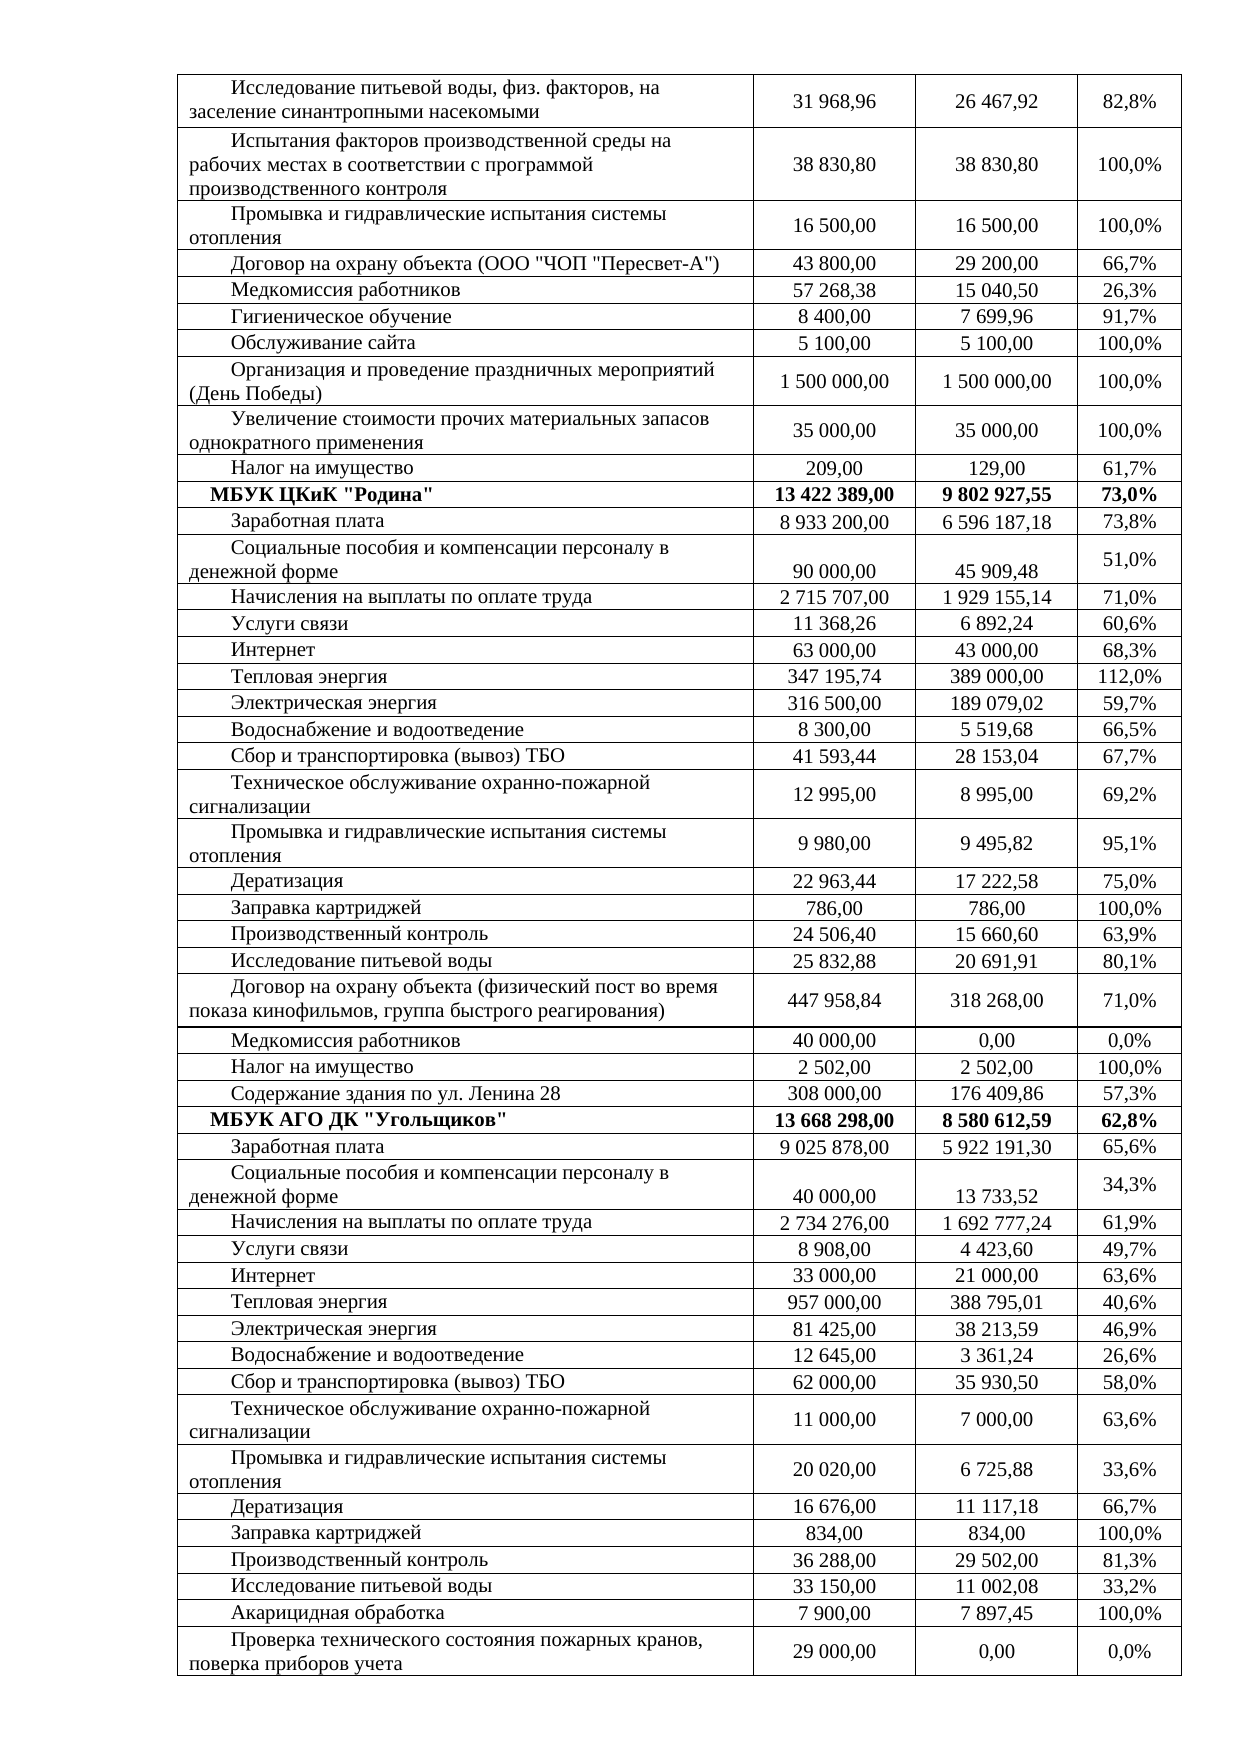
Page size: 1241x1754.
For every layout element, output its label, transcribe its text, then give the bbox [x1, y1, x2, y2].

table_cell 7 897,45 [916, 1600, 1077, 1626]
table_cell 26 467,92 [916, 75, 1077, 127]
table_cell 5 922 191,30 [916, 1134, 1077, 1159]
table_cell 16 500,00 [916, 201, 1077, 249]
table_cell 26,6% [1078, 1342, 1181, 1368]
table_cell Медкомиссия работников [178, 277, 753, 302]
table_cell 75,0% [1078, 868, 1181, 894]
table_cell 49,7% [1078, 1236, 1181, 1262]
table_cell 33 150,00 [754, 1574, 915, 1599]
table_cell 6 725,88 [916, 1445, 1077, 1493]
table_cell Увеличение стоимости прочих материальных запасов однократного применения [178, 406, 753, 454]
table_cell Техническое обслуживание охранно-пожарной сигнализации [178, 1395, 753, 1443]
table_cell Заработная плата [178, 1134, 753, 1159]
table_cell 834,00 [754, 1520, 915, 1546]
table_cell 100,0% [1078, 128, 1181, 200]
table_cell 62,8% [1078, 1107, 1181, 1133]
table_cell Медкомиссия работников [178, 1028, 753, 1053]
table_cell 8 933 200,00 [754, 508, 915, 534]
table_cell 13 733,52 [916, 1160, 1077, 1208]
table_cell 100,0% [1078, 1600, 1181, 1626]
table_cell Содержание здания по ул. Ленина 28 [178, 1081, 753, 1106]
table_cell 8 300,00 [754, 717, 915, 742]
table_cell 100,0% [1078, 895, 1181, 920]
table_cell 43 800,00 [754, 250, 915, 276]
table_cell 100,0% [1078, 357, 1181, 405]
table_cell Сбор и транспортировка (вывоз) ТБО [178, 1369, 753, 1394]
table_cell 45 909,48 [916, 535, 1077, 583]
table_cell МБУК ЦКиК "Родина" [178, 482, 753, 507]
table_cell 80,1% [1078, 948, 1181, 973]
table_cell 29 502,00 [916, 1547, 1077, 1572]
table_cell 26,3% [1078, 277, 1181, 302]
table_cell 5 100,00 [916, 330, 1077, 356]
table_cell 388 795,01 [916, 1289, 1077, 1315]
table_cell 65,6% [1078, 1134, 1181, 1159]
table_cell 40 000,00 [754, 1160, 915, 1208]
table_cell 6 892,24 [916, 610, 1077, 636]
table_cell Электрическая энергия [178, 690, 753, 716]
table_cell 71,0% [1078, 974, 1181, 1026]
table_cell 90 000,00 [754, 535, 915, 583]
table_cell 8 995,00 [916, 770, 1077, 818]
table_cell Налог на имущество [178, 1054, 753, 1079]
table_cell 33 000,00 [754, 1263, 915, 1288]
table_cell 11 368,26 [754, 610, 915, 636]
table_cell Испытания факторов производственной среды на рабочих местах в соответствии с программой производственного контроля [178, 128, 753, 200]
table_cell Исследование питьевой воды [178, 948, 753, 973]
table_cell 957 000,00 [754, 1289, 915, 1315]
table_cell Водоснабжение и водоотведение [178, 1342, 753, 1368]
table_cell 318 268,00 [916, 974, 1077, 1026]
table_cell 11 117,18 [916, 1494, 1077, 1519]
table_cell Производственный контроль [178, 1547, 753, 1572]
table_cell 786,00 [916, 895, 1077, 920]
table_cell 81,3% [1078, 1547, 1181, 1572]
table_cell Исследование питьевой воды [178, 1574, 753, 1599]
table_cell 189 079,02 [916, 690, 1077, 716]
table_cell Интернет [178, 1263, 753, 1288]
table_cell Заработная плата [178, 508, 753, 534]
table_cell Договор на охрану объекта (физический пост во время показа кинофильмов, группа быстрого реагирования) [178, 974, 753, 1026]
table_cell 24 506,40 [754, 921, 915, 947]
table_cell Социальные пособия и компенсации персоналу в денежной форме [178, 535, 753, 583]
table_cell 0,0% [1078, 1627, 1181, 1675]
table_cell 100,0% [1078, 1054, 1181, 1079]
table_cell 1 500 000,00 [916, 357, 1077, 405]
table_cell Водоснабжение и водоотведение [178, 717, 753, 742]
table_cell 61,9% [1078, 1210, 1181, 1235]
table_cell 61,7% [1078, 455, 1181, 481]
table_cell 20 020,00 [754, 1445, 915, 1493]
table_cell Промывка и гидравлические испытания системы отопления [178, 819, 753, 867]
table_cell 1 692 777,24 [916, 1210, 1077, 1235]
table_cell 41 593,44 [754, 743, 915, 769]
table_cell 25 832,88 [754, 948, 915, 973]
table_cell 4 423,60 [916, 1236, 1077, 1262]
table_cell 100,0% [1078, 201, 1181, 249]
table_cell 35 000,00 [754, 406, 915, 454]
table_cell 11 000,00 [754, 1395, 915, 1443]
table_cell 73,0% [1078, 482, 1181, 507]
table_cell 13 422 389,00 [754, 482, 915, 507]
table_cell 66,5% [1078, 717, 1181, 742]
table_cell 209,00 [754, 455, 915, 481]
table_cell 0,00 [916, 1028, 1077, 1053]
table_cell 176 409,86 [916, 1081, 1077, 1106]
table_cell 5 100,00 [754, 330, 915, 356]
table_cell 73,8% [1078, 508, 1181, 534]
table_cell 347 195,74 [754, 664, 915, 689]
table_cell 28 153,04 [916, 743, 1077, 769]
table_cell 34,3% [1078, 1160, 1181, 1208]
table_cell Гигиеническое обучение [178, 304, 753, 329]
table_cell 7 000,00 [916, 1395, 1077, 1443]
table_cell 0,00 [916, 1627, 1077, 1675]
table_cell 38 213,59 [916, 1316, 1077, 1341]
table_cell Промывка и гидравлические испытания системы отопления [178, 1445, 753, 1493]
table_cell 834,00 [916, 1520, 1077, 1546]
table_cell 6 596 187,18 [916, 508, 1077, 534]
table_cell 62 000,00 [754, 1369, 915, 1394]
table_cell 1 500 000,00 [754, 357, 915, 405]
table_cell 0,0% [1078, 1028, 1181, 1053]
table_cell Исследование питьевой воды, физ. факторов, на заселение синантропными насекомыми [178, 75, 753, 127]
table_cell 81 425,00 [754, 1316, 915, 1341]
table_cell Услуги связи [178, 1236, 753, 1262]
table_cell Тепловая энергия [178, 664, 753, 689]
table_cell Тепловая энергия [178, 1289, 753, 1315]
table_cell Организация и проведение праздничных мероприятий (День Победы) [178, 357, 753, 405]
table_cell 9 980,00 [754, 819, 915, 867]
table_cell Проверка технического состояния пожарных кранов, поверка приборов учета [178, 1627, 753, 1675]
table_cell 447 958,84 [754, 974, 915, 1026]
table_cell Заправка картриджей [178, 1520, 753, 1546]
table_cell МБУК АГО ДК "Угольщиков" [178, 1107, 753, 1133]
table_cell 12 995,00 [754, 770, 915, 818]
table_cell 66,7% [1078, 250, 1181, 276]
table_cell 308 000,00 [754, 1081, 915, 1106]
table_cell 82,8% [1078, 75, 1181, 127]
table_cell 60,6% [1078, 610, 1181, 636]
table_cell 71,0% [1078, 584, 1181, 609]
table_cell 35 930,50 [916, 1369, 1077, 1394]
table_cell Техническое обслуживание охранно-пожарной сигнализации [178, 770, 753, 818]
table_cell 38 830,80 [754, 128, 915, 200]
table_cell 5 519,68 [916, 717, 1077, 742]
table_cell 31 968,96 [754, 75, 915, 127]
table_cell Социальные пособия и компенсации персоналу в денежной форме [178, 1160, 753, 1208]
table_cell 2 734 276,00 [754, 1210, 915, 1235]
table_cell 43 000,00 [916, 637, 1077, 662]
table_cell 15 040,50 [916, 277, 1077, 302]
table_cell 129,00 [916, 455, 1077, 481]
table_cell 16 500,00 [754, 201, 915, 249]
table_cell Налог на имущество [178, 455, 753, 481]
table_cell 40 000,00 [754, 1028, 915, 1053]
table_cell Сбор и транспортировка (вывоз) ТБО [178, 743, 753, 769]
table_cell 38 830,80 [916, 128, 1077, 200]
table_cell 29 200,00 [916, 250, 1077, 276]
table_cell 100,0% [1078, 406, 1181, 454]
table_cell Дератизация [178, 1494, 753, 1519]
table_cell 22 963,44 [754, 868, 915, 894]
table_cell 58,0% [1078, 1369, 1181, 1394]
table_cell 21 000,00 [916, 1263, 1077, 1288]
table_cell 46,9% [1078, 1316, 1181, 1341]
table_cell Начисления на выплаты по оплате труда [178, 584, 753, 609]
table_cell 8 400,00 [754, 304, 915, 329]
table_cell 9 495,82 [916, 819, 1077, 867]
table_cell 63,6% [1078, 1395, 1181, 1443]
table_cell 29 000,00 [754, 1627, 915, 1675]
table_cell Электрическая энергия [178, 1316, 753, 1341]
table_cell 33,6% [1078, 1445, 1181, 1493]
table_cell 316 500,00 [754, 690, 915, 716]
table_cell 91,7% [1078, 304, 1181, 329]
table_cell 3 361,24 [916, 1342, 1077, 1368]
table_cell 35 000,00 [916, 406, 1077, 454]
table_cell Услуги связи [178, 610, 753, 636]
table_cell 51,0% [1078, 535, 1181, 583]
table_cell Акарицидная обработка [178, 1600, 753, 1626]
table_cell 12 645,00 [754, 1342, 915, 1368]
table_cell 2 715 707,00 [754, 584, 915, 609]
table_cell 68,3% [1078, 637, 1181, 662]
table_cell Промывка и гидравлические испытания системы отопления [178, 201, 753, 249]
table_cell Начисления на выплаты по оплате труда [178, 1210, 753, 1235]
table_cell 9 025 878,00 [754, 1134, 915, 1159]
table_cell 7 900,00 [754, 1600, 915, 1626]
table_cell 11 002,08 [916, 1574, 1077, 1599]
table_cell Обслуживание сайта [178, 330, 753, 356]
table_cell 63,6% [1078, 1263, 1181, 1288]
table_cell 9 802 927,55 [916, 482, 1077, 507]
table_cell Интернет [178, 637, 753, 662]
table_cell 7 699,96 [916, 304, 1077, 329]
table_cell 36 288,00 [754, 1547, 915, 1572]
table_cell 95,1% [1078, 819, 1181, 867]
table_cell 8 908,00 [754, 1236, 915, 1262]
table_cell 66,7% [1078, 1494, 1181, 1519]
table_cell 2 502,00 [754, 1054, 915, 1079]
table_cell 57 268,38 [754, 277, 915, 302]
table_cell Договор на охрану объекта (ООО "ЧОП "Пересвет-А") [178, 250, 753, 276]
table_cell 100,0% [1078, 330, 1181, 356]
table_cell 786,00 [754, 895, 915, 920]
table_cell 16 676,00 [754, 1494, 915, 1519]
table_cell 63,9% [1078, 921, 1181, 947]
table_cell Производственный контроль [178, 921, 753, 947]
table_cell 13 668 298,00 [754, 1107, 915, 1133]
table_cell Заправка картриджей [178, 895, 753, 920]
table_cell 112,0% [1078, 664, 1181, 689]
table_cell 40,6% [1078, 1289, 1181, 1315]
table_cell 67,7% [1078, 743, 1181, 769]
table_cell 59,7% [1078, 690, 1181, 716]
table_cell 63 000,00 [754, 637, 915, 662]
table_cell 69,2% [1078, 770, 1181, 818]
table_cell 389 000,00 [916, 664, 1077, 689]
table_cell 17 222,58 [916, 868, 1077, 894]
table_cell 57,3% [1078, 1081, 1181, 1106]
table_cell Дератизация [178, 868, 753, 894]
table_cell 100,0% [1078, 1520, 1181, 1546]
table_cell 33,2% [1078, 1574, 1181, 1599]
table_cell 8 580 612,59 [916, 1107, 1077, 1133]
table_cell 20 691,91 [916, 948, 1077, 973]
table_cell 15 660,60 [916, 921, 1077, 947]
table_cell 1 929 155,14 [916, 584, 1077, 609]
table_cell 2 502,00 [916, 1054, 1077, 1079]
